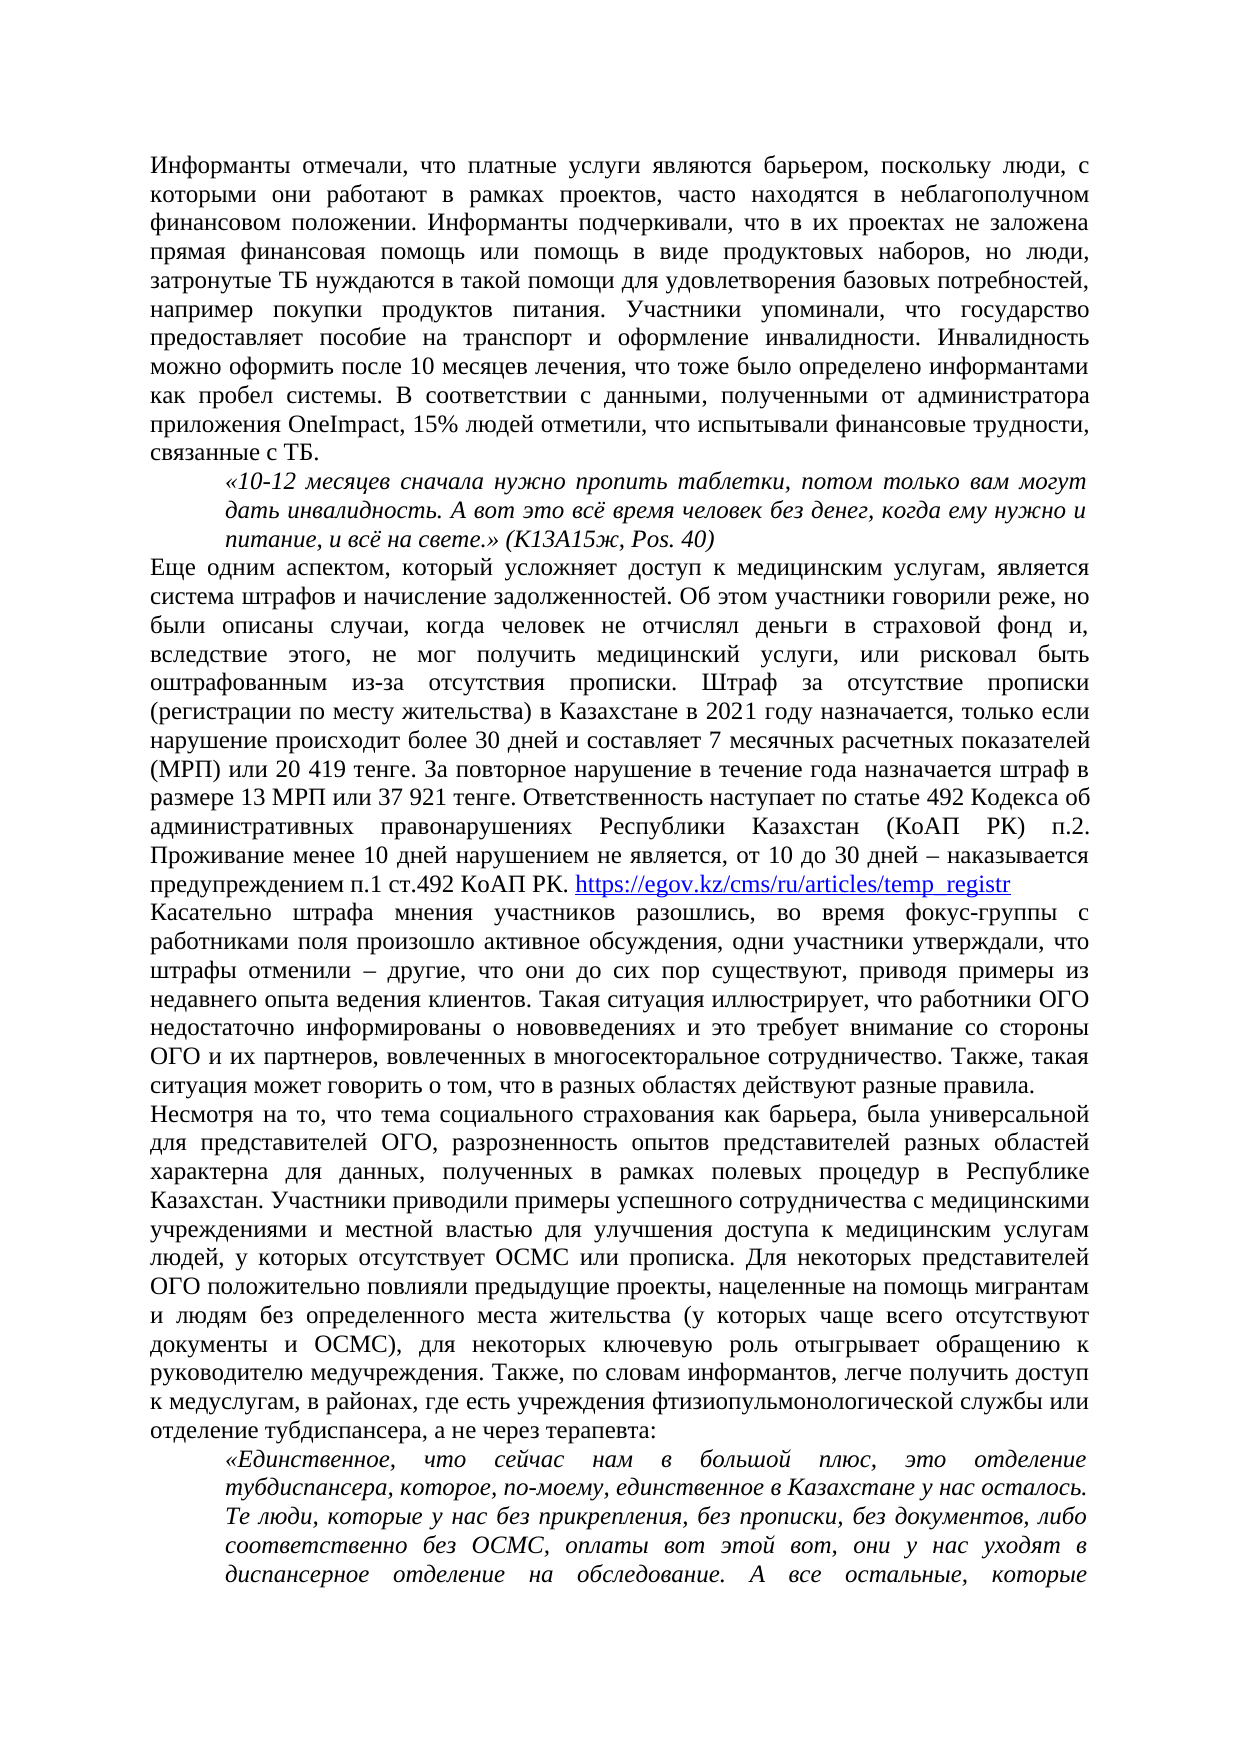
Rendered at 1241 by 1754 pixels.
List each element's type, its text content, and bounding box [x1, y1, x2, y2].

text Информанты отмечали, что платные услуги являются барьером, поскольку люди, с которыми они работают в рамках проектов, часто находятся в неблагополучном финансовом положении. Информанты подчеркивали, что в их проектах не заложена прямая финансовая помощь или помощь в виде продуктовых наборов, но люди, затронутые ТБ нуждаются в такой помощи для удовлетворения базовых потребностей, например покупки продуктов питания. Участники упоминали, что государство предоставляет пособие на транспорт и оформление инвалидности. Инвалидность можно оформить после 10 месяцев лечения, что тоже было определено информантами как пробел системы. В соответствии с данными, полученными от администратора приложения OneImpact, 15% людей отметили, что испытывали финансовые трудности, связанные с ТБ. [150, 150, 1090, 466]
text «10-12 месяцев сначала нужно пропить таблетки, потом только вам могут дать инвалидность. А вот это всё время человек без денег, когда ему нужно и питание, и всё на свете.» (К13А15ж, Pos. 40) [225, 466, 1090, 552]
text Еще одним аспектом, который усложняет доступ к медицинским услугам, является система штрафов и начисление задолженностей. Об этом участники говорили реже, но были описаны случаи, когда человек не отчислял деньги в страховой фонд и, вследствие этого, не мог получить медицинский услуги, или рисковал быть оштрафованным из-за отсутствия прописки. Штраф за отсутствие прописки (регистрации по месту жительства) в Казахстане в 2021 году назначается, только если нарушение происходит более 30 дней и составляет 7 месячных расчетных показателей (МРП) или 20 419 тенге. За повторное нарушение в течение года назначается штраф в размере 13 МРП или 37 921 тенге. Ответственность наступает по статье 492 Кодекса об административных правонарушениях Республики Казахстан (КоАП РК) п.2. Проживание менее 10 дней нарушением не является, от 10 до 30 дней – наказывается предупреждением п.1 ст.492 КоАП РК. https://egov.kz/cms/ru/articles/temp_registr [150, 552, 1090, 897]
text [225, 1444, 1090, 1587]
text Несмотря на то, что тема социального страхования как барьера, была универсальной для представителей ОГО, разрозненность опытов представителей разных областей характерна для данных, полученных в рамках полевых процедур в Республике Казахстан. Участники приводили примеры успешного сотрудничества с медицинскими учреждениями и местной властью для улучшения доступа к медицинским услугам людей, у которых отсутствует ОСМС или прописка. Для некоторых представителей ОГО положительно повлияли предыдущие проекты, нацеленные на помощь мигрантам и людям без определенного места жительства (у которых чаще всего отсутствуют документы и ОСМС), для некоторых ключевую роль отыгрывает обращению к руководителю медучреждения. Также, по словам информантов, легче получить доступ к медуслугам, в районах, где есть учреждения фтизиопульмонологической службы или отделение тубдиспансера, а не через терапевта: [150, 1099, 1090, 1444]
text Касательно штрафа мнения участников разошлись, во время фокус-группы с работниками поля произошло активное обсуждения, одни участники утверждали, что штрафы отменили – другие, что они до сих пор существуют, приводя примеры из недавнего опыта ведения клиентов. Такая ситуация иллюстрирует, что работники ОГО недостаточно информированы о нововведениях и это требует внимание со стороны ОГО и их партнеров, вовлеченных в многосекторальное сотрудничество. Также, такая ситуация может говорить о том, что в разных областях действуют разные правила. [150, 897, 1090, 1099]
